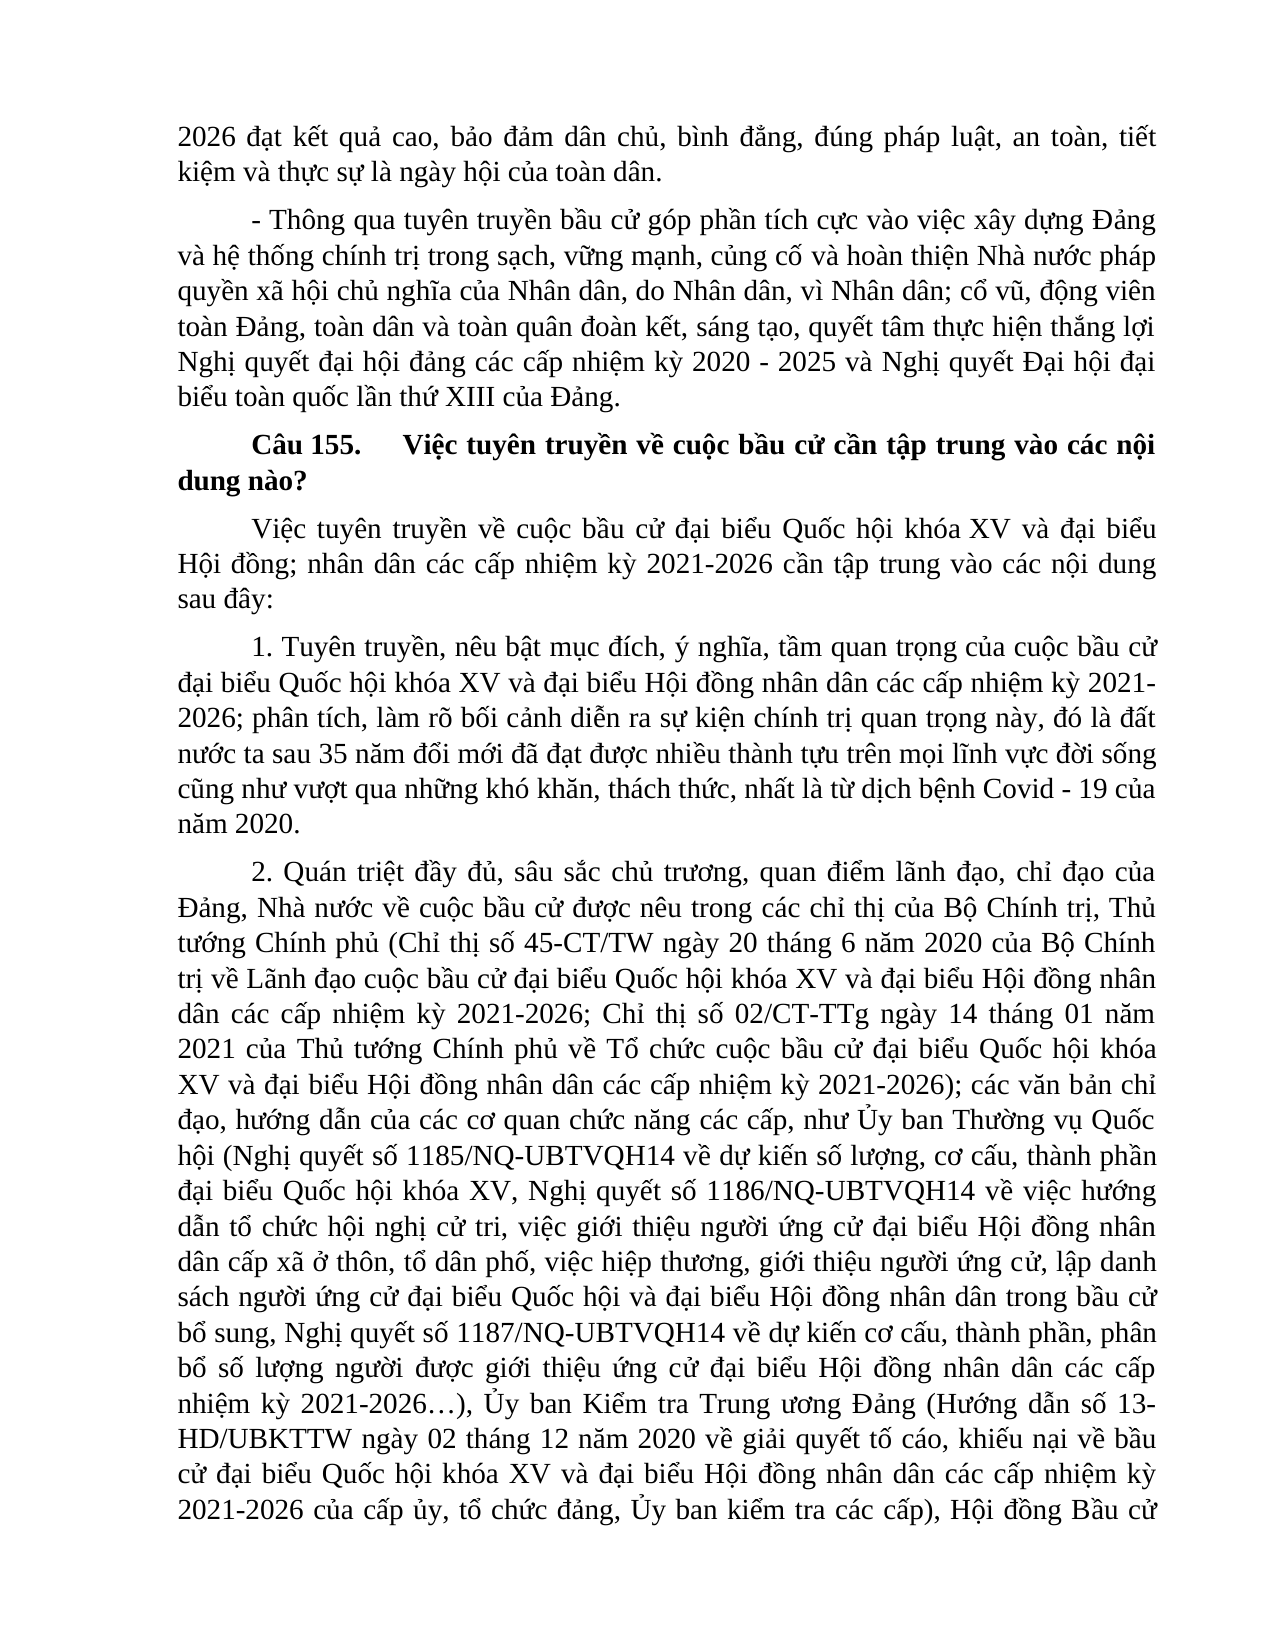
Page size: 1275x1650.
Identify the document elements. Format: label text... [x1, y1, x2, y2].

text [177, 118, 1157, 189]
text - Thông qua tuyên truyền bầu cử góp phần tích cực vào việc xây dựng Đảng và hệ thống chính trị trong sạch, vững mạnh, củng cố và hoàn thiện Nhà nước pháp quyền xã hội chủ nghĩa của Nhân dân, do Nhân dân, vì Nhân dân; cổ vũ, động viên toàn Đảng, toàn dân và toàn quân đoàn kết, sáng tạo, quyết tâm thực hiện thắng lợi Nghị quyết đại hội đảng các cấp nhiệm kỳ 2020 - 2025 và Nghị quyết Đại hội đại biểu toàn quốc lần thứ XIII của Đảng. [177, 201, 1157, 414]
text 1. Tuyên truyền, nêu bật mục đích, ý nghĩa, tầm quan trọng của cuộc bầu cử đại biểu Quốc hội khóa XV và đại biểu Hội đồng nhân dân các cấp nhiệm kỳ 2021-2026; phân tích, làm rõ bối cảnh diễn ra sự kiện chính trị quan trọng này, đó là đất nước ta sau 35 năm đổi mới đã đạt được nhiều thành tựu trên mọi lĩnh vực đời sống cũng như vượt qua những khó khăn, thách thức, nhất là từ dịch bệnh Covid - 19 của năm 2020. [177, 628, 1157, 841]
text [177, 853, 1157, 1526]
text Việc tuyên truyền về cuộc bầu cử đại biểu Quốc hội khóa XV và đại biểu Hội đồng; nhân dân các cấp nhiệm kỳ 2021-2026 cần tập trung vào các nội dung sau đây: [177, 510, 1157, 616]
subtitle Việc tuyên truyền về cuộc bầu cử cần tập trung vào các nội dung nào? [177, 426, 1157, 497]
